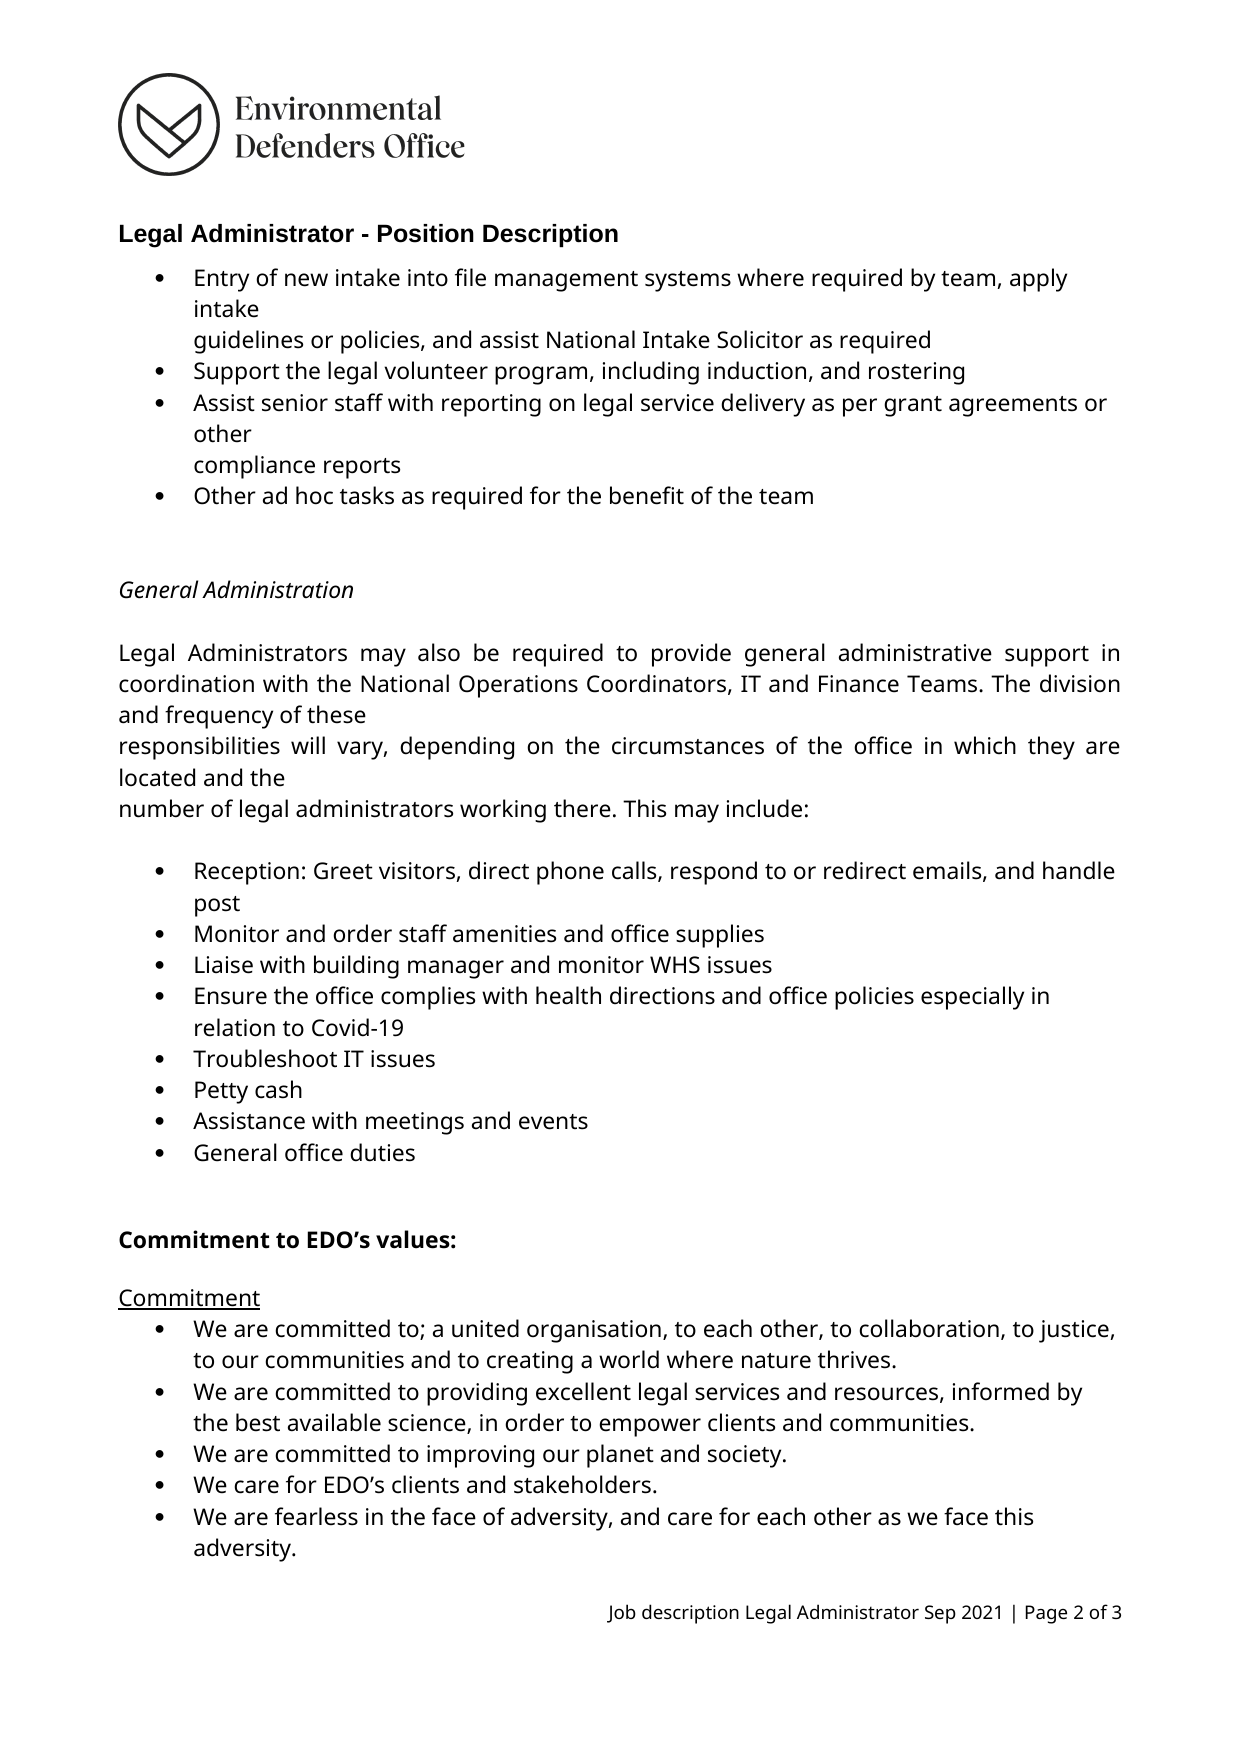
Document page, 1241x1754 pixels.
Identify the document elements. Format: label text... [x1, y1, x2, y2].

list Monitor and order staff amenities and office supplies [156, 918, 1122, 949]
text Commitment to EDO’s values: [118, 1224, 1122, 1255]
picture [118, 73, 465, 176]
list guidelines or policies, and assist National Intake Solicitor as required [193, 324, 1122, 355]
list Entry of new intake into file management systems where required by team, apply intake [156, 262, 1122, 324]
list We are committed to improving our planet and society. [156, 1438, 1122, 1469]
list We are committed to; a united organisation, to each other, to collaboration, to justice, to our communities and to creating a world where nature thrives. [156, 1313, 1122, 1376]
list Assist senior staff with reporting on legal service delivery as per grant agreements or other [156, 387, 1122, 449]
text General Administration [118, 574, 1122, 605]
list compliance reports [193, 449, 1122, 480]
list Liaise with building manager and monitor WHS issues [156, 949, 1122, 980]
list Petty cash [156, 1074, 1122, 1105]
list We are committed to providing excellent legal services and resources, informed by the best available science, in order to empower clients and communities. [156, 1376, 1122, 1438]
list Support the legal volunteer program, including induction, and rostering [156, 355, 1122, 387]
text responsibilities will vary, depending on the circumstances of the office in which they are located and the [118, 730, 1122, 793]
list We care for EDO’s clients and stakeholders. [156, 1469, 1122, 1501]
list Other ad hoc tasks as required for the benefit of the team [156, 480, 1122, 512]
text number of legal administrators working there. This may include: [118, 793, 1122, 824]
list Troubleshoot IT issues [156, 1043, 1122, 1074]
list Reception: Greet visitors, direct phone calls, respond to or redirect emails, and handle post [156, 855, 1122, 918]
text Legal Administrators may also be required to provide general administrative support in coordination with the National Operations Coordinators, IT and Finance Teams. The division and frequency of these [118, 637, 1122, 730]
list We are fearless in the face of adversity, and care for each other as we face this adversity. [156, 1501, 1122, 1563]
list General office duties [156, 1137, 1122, 1197]
text Commitment [118, 1282, 1122, 1313]
list Ensure the office complies with health directions and office policies especially in relation to Covid-19 [156, 980, 1122, 1043]
list Assistance with meetings and events [156, 1105, 1122, 1137]
